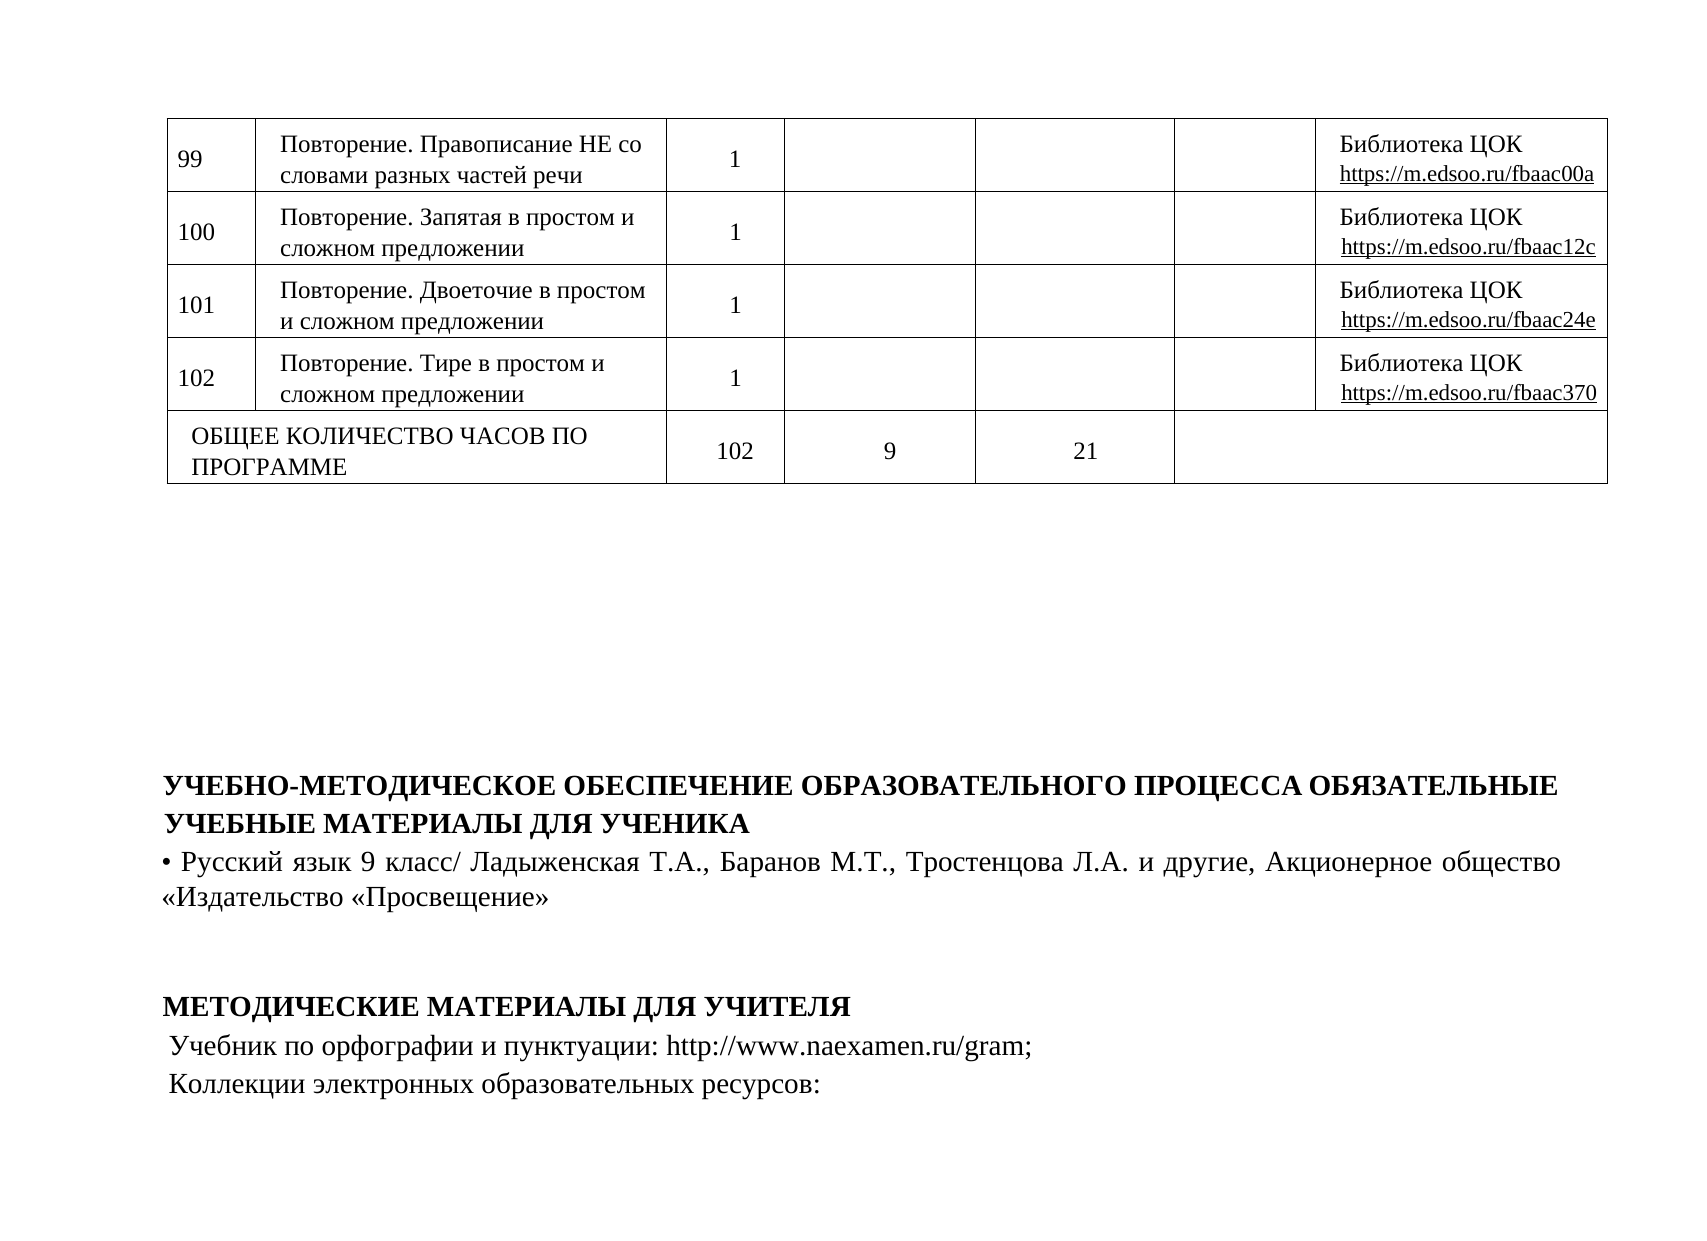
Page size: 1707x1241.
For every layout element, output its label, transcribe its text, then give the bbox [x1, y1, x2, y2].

table_cell Библиотека ЦОК https://m.edsoo.ru/fbaac12c [1316, 192, 1607, 264]
table_cell [976, 338, 1174, 410]
table_cell [1175, 192, 1315, 264]
table_cell [1175, 411, 1607, 483]
subtitle МЕТОДИЧЕСКИЕ МАТЕРИАЛЫ ДЛЯ УЧИТЕЛЯ [162, 989, 1562, 1023]
table_cell Библиотека ЦОК https://m.edsoo.ru/fbaac00a [1316, 119, 1607, 191]
table_cell Повторение. Двоеточие в простом и сложном предложении [256, 265, 666, 337]
table_cell ОБЩЕЕ КОЛИЧЕСТВО ЧАСОВ ПО ПРОГРАММЕ [168, 411, 666, 483]
table_cell [1175, 338, 1315, 410]
table_cell [976, 119, 1174, 191]
table_cell [976, 265, 1174, 337]
table_cell 101 [168, 265, 255, 337]
table_cell 1 [667, 119, 784, 191]
table_cell 21 [976, 411, 1174, 483]
table_cell 1 [667, 338, 784, 410]
table_cell 102 [168, 338, 255, 410]
table_cell [1175, 119, 1315, 191]
table_cell Библиотека ЦОК https://m.edsoo.ru/fbaac24e [1316, 265, 1607, 337]
table_cell [1175, 265, 1315, 337]
table_cell [785, 265, 975, 337]
table_cell Повторение. Тире в простом и сложном предложении [256, 338, 666, 410]
text • Русский язык 9 класс/ Ладыженская Т.А., Баранов М.Т., Тростенцова Л.А. и другие, Акционерное общество «Издательство «Просвещение» [161, 844, 1562, 912]
subtitle УЧЕБНО-МЕТОДИЧЕСКОЕ ОБЕСПЕЧЕНИЕ ОБРАЗОВАТЕЛЬНОГО ПРОЦЕССА ОБЯЗАТЕЛЬНЫЕ УЧЕБНЫЕ МАТЕРИАЛЫ ДЛЯ УЧЕНИКА [162, 768, 1562, 840]
table_cell [976, 192, 1174, 264]
table_cell 99 [168, 119, 255, 191]
table_cell 1 [667, 265, 784, 337]
text Учебник по орфографии и пунктуации: http://www.naexamen.ru/gram; [161, 1028, 1562, 1061]
table_cell 100 [168, 192, 255, 264]
table_cell [785, 192, 975, 264]
text Коллекции электронных образовательных ресурсов: [161, 1066, 1562, 1100]
table_cell 1 [667, 192, 784, 264]
table_cell Повторение. Правописание НЕ со словами разных частей речи [256, 119, 666, 191]
table_cell Библиотека ЦОК https://m.edsoo.ru/fbaac370 [1316, 338, 1607, 410]
table_cell 102 [667, 411, 784, 483]
table_cell Повторение. Запятая в простом и сложном предложении [256, 192, 666, 264]
table_cell [785, 119, 975, 191]
table_cell 9 [785, 411, 975, 483]
table_cell [785, 338, 975, 410]
